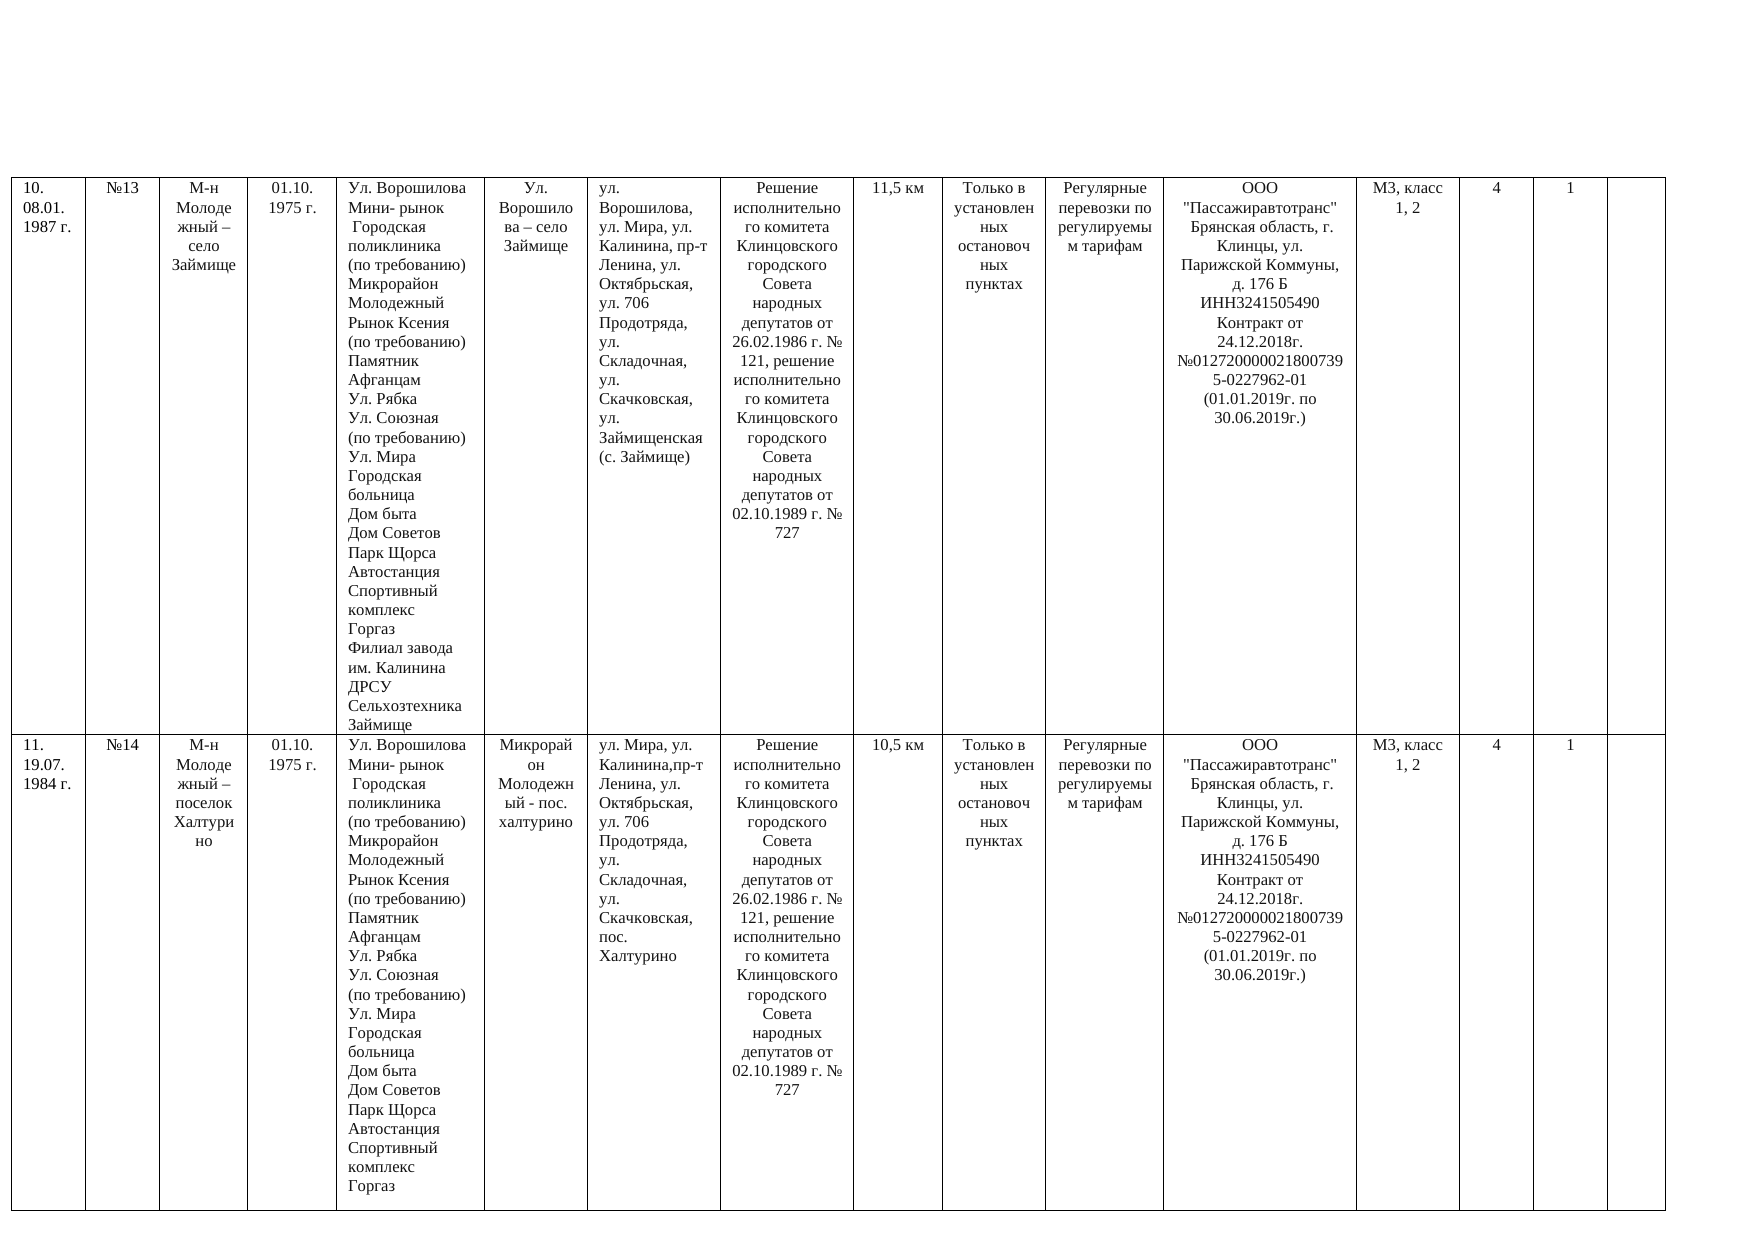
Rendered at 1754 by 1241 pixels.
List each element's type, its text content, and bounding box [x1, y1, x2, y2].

table_cell 01.10. 1975 г. [248, 178, 336, 734]
table_cell 4 [1460, 178, 1533, 734]
table_cell М-н Молодежный – поселок Халтурино [160, 735, 247, 1209]
table_cell Ул. Ворошилова Мини- рынок Городская поликлиника (по требованию) Микрорайон Молодежный Рынок Ксения (по требованию) Памятник Афганцам Ул. Рябка Ул. Союзная (по требованию) Ул. Мира Городская больница Дом быта Дом Советов Парк Щорса Автостанция Спортивный комплекс Горгаз Филиал завода им. Калинина ДРСУ Сельхозтехника Займище [337, 178, 484, 734]
table_cell 1 [1534, 178, 1607, 734]
table_cell 11. 19.07. 1984 г. [12, 735, 85, 1209]
table_cell №14 [86, 735, 159, 1209]
table_cell №13 [86, 178, 159, 734]
table_cell 4 [1460, 735, 1533, 1209]
table_cell Микрорайон Молодежный - пос. халтурино [485, 735, 587, 1209]
table_cell Ул. Ворошилова – село Займище [485, 178, 587, 734]
table_cell Только в установленных остановочных пунктах [943, 178, 1045, 734]
table_cell 01.10. 1975 г. [248, 735, 336, 1209]
table_cell Регулярные перевозки по регулируемым тарифам [1046, 178, 1163, 734]
table_cell 10. 08.01. 1987 г. [12, 178, 85, 734]
table_cell 10,5 км [854, 735, 942, 1209]
table_cell М3, класс 1, 2 [1357, 735, 1459, 1209]
table_cell ул. Мира, ул. Калинина,пр-т Ленина, ул. Октябрьская, ул. 706 Продотряда, ул. Складочная, ул. Скачковская, пос. Халтурино [588, 735, 720, 1209]
table_cell 11,5 км [854, 178, 942, 734]
table_cell 1 [1534, 735, 1607, 1209]
table_cell [1608, 735, 1665, 1209]
table_cell [1608, 178, 1665, 734]
table_cell ул. Ворошилова, ул. Мира, ул. Калинина, пр-т Ленина, ул. Октябрьская, ул. 706 Продотряда, ул. Складочная, ул. Скачковская, ул. Займищенская (с. Займище) [588, 178, 720, 734]
table_cell Регулярные перевозки по регулируемым тарифам [1046, 735, 1163, 1209]
table_cell М-н Молодежный – село Займище [160, 178, 247, 734]
table_cell М3, класс 1, 2 [1357, 178, 1459, 734]
table_cell Только в установленных остановочных пунктах [943, 735, 1045, 1209]
